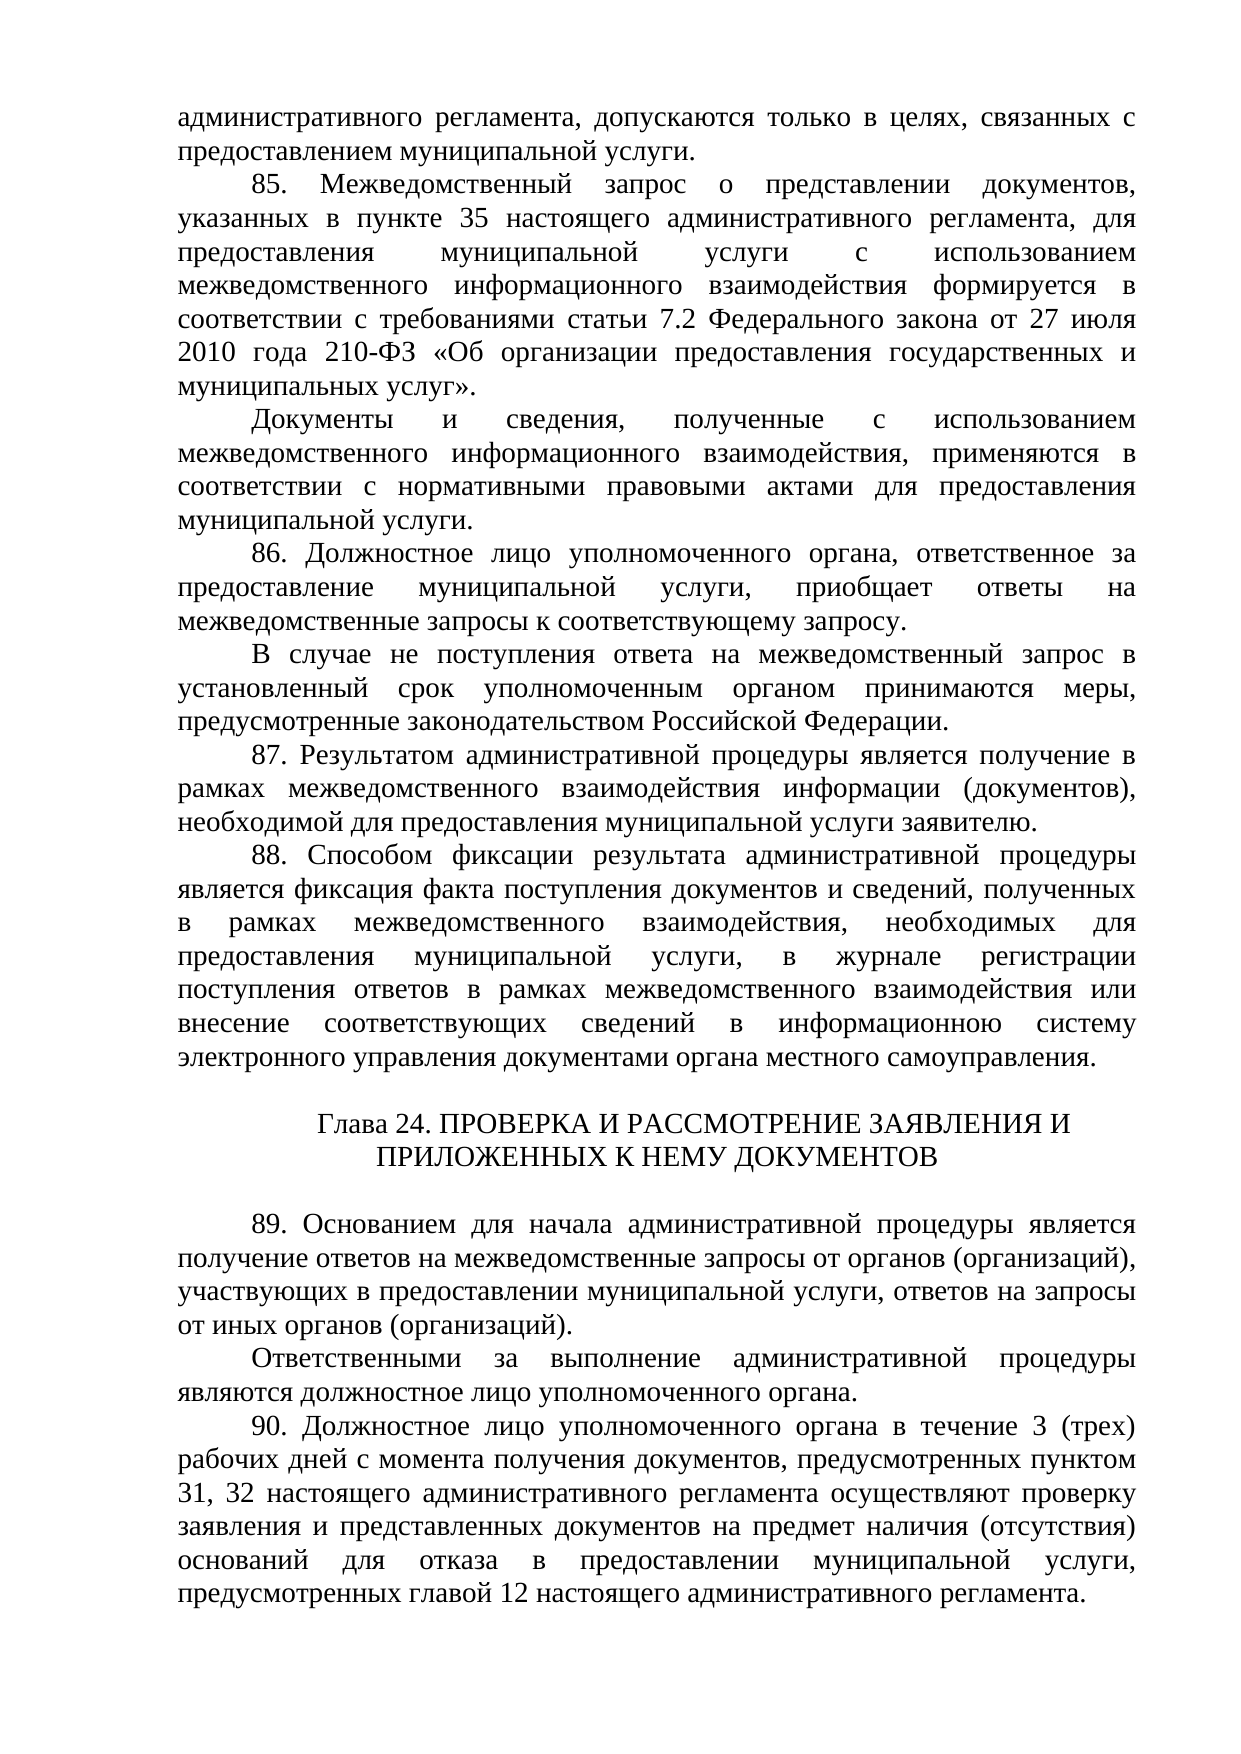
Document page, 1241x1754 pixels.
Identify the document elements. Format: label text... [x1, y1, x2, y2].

text В случае не поступления ответа на межведомственный запрос в установленный срок уполномоченным органом принимаются меры, предусмотренные законодательством Российской Федерации. [177, 636, 1137, 737]
text 87. Результатом административной процедуры является получение в рамках межведомственного взаимодействия информации (документов), необходимой для предоставления муниципальной услуги заявителю. [177, 737, 1137, 837]
text 85. Межведомственный запрос о представлении документов, указанных в пункте 35 настоящего административного регламента, для предоставления муниципальной услуги с использованием межведомственного информационного взаимодействия формируется в соответствии с требованиями статьи 7.2 Федерального закона от 27 июля 2010 года 210-ФЗ «Об организации предоставления государственных и муниципальных услуг». [177, 167, 1137, 401]
text 90. Должностное лицо уполномоченного органа в течение 3 (трех) рабочих дней с момента получения документов, предусмотренных пунктом 31, 32 настоящего административного регламента осуществляют проверку заявления и представленных документов на предмет наличия (отсутствия) оснований для отказа в предоставлении муниципальной услуги, предусмотренных главой 12 настоящего административного регламента. [177, 1408, 1137, 1609]
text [177, 99, 1137, 167]
text Документы и сведения, полученные с использованием межведомственного информационного взаимодействия, применяются в соответствии с нормативными правовыми актами для предоставления муниципальной услуги. [177, 401, 1137, 536]
text 88. Способом фиксации результата административной процедуры является фиксация факта поступления документов и сведений, полученных в рамках межведомственного взаимодействия, необходимых для предоставления муниципальной услуги, в журнале регистрации поступления ответов в рамках межведомственного взаимодействия или внесение соответствующих сведений в информационною систему электронного управления документами органа местного самоуправления. [177, 837, 1137, 1072]
text 86. Должностное лицо уполномоченного органа, ответственное за предоставление муниципальной услуги, приобщает ответы на межведомственные запросы к соответствующему запросу. [177, 536, 1137, 636]
text 89. Основанием для начала административной процедуры является получение ответов на межведомственные запросы от органов (организаций), участвующих в предоставлении муниципальной услуги, ответов на запросы от иных органов (организаций). [177, 1206, 1137, 1341]
text Глава 24. ПРОВЕРКА И РАССМОТРЕНИЕ ЗАЯВЛЕНИЯ И ПРИЛОЖЕННЫХ К НЕМУ ДОКУМЕНТОВ [177, 1106, 1137, 1173]
text Ответственными за выполнение административной процедуры являются должностное лицо уполномоченного органа. [177, 1341, 1137, 1408]
